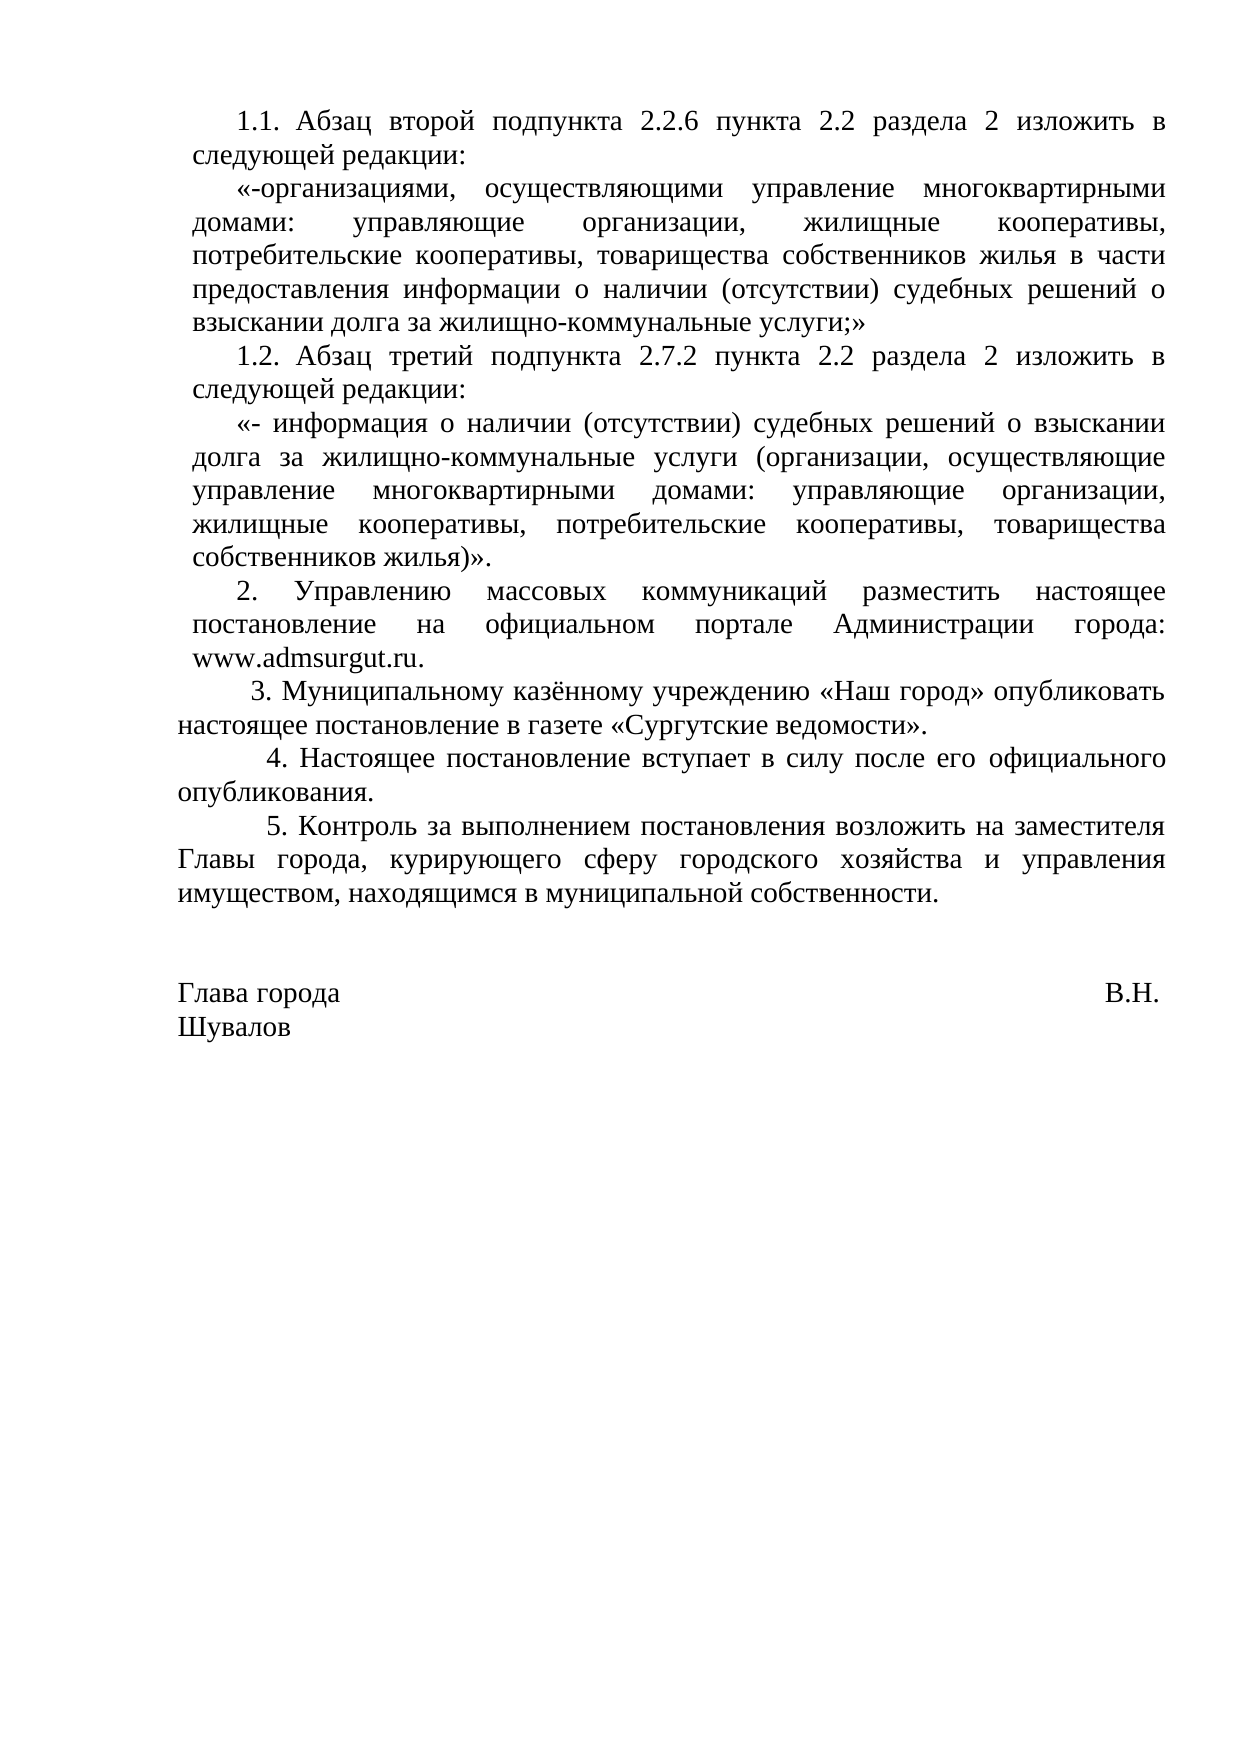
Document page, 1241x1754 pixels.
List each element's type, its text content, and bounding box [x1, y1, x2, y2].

list Абзац второй подпункта 2.2.6 пункта 2.2 раздела 2 изложить в следующей редакции: [192, 103, 1167, 170]
text Глава города В.Н. Шувалов [177, 975, 1167, 1042]
text 2. Управлению массовых коммуникаций разместить настоящее постановление на официальном портале Администрации города: www.admsurgut.ru. [192, 573, 1167, 673]
list «- информация о наличии (отсутствии) судебных решений о взыскании долга за жилищно-коммунальные услуги (организации, осуществляющие управление многоквартирными домами: управляющие организации, жилищные кооперативы, потребительские кооперативы, товарищества собственников жилья)». [192, 405, 1167, 573]
text 5. Контроль за выполнением постановления возложить на заместителя Главы города, курирующего сферу городского хозяйства и управления имуществом, находящимся в муниципальной собственности. [177, 808, 1167, 908]
list «-организациями, осуществляющими управление многоквартирными домами: управляющие организации, жилищные кооперативы, потребительские кооперативы, товарищества собственников жилья в части предоставления информации о наличии (отсутствии) судебных решений о взыскании долга за жилищно-коммунальные услуги;» [192, 170, 1167, 338]
list Абзац третий подпункта 2.7.2 пункта 2.2 раздела 2 изложить в следующей редакции: [192, 338, 1167, 405]
text 4. Настоящее постановление вступает в силу после его официального опубликования. [177, 741, 1167, 808]
text 3. Муниципальному казённому учреждению «Наш город» опубликовать настоящее постановление в газете «Сургутские ведомости». [177, 673, 1167, 741]
